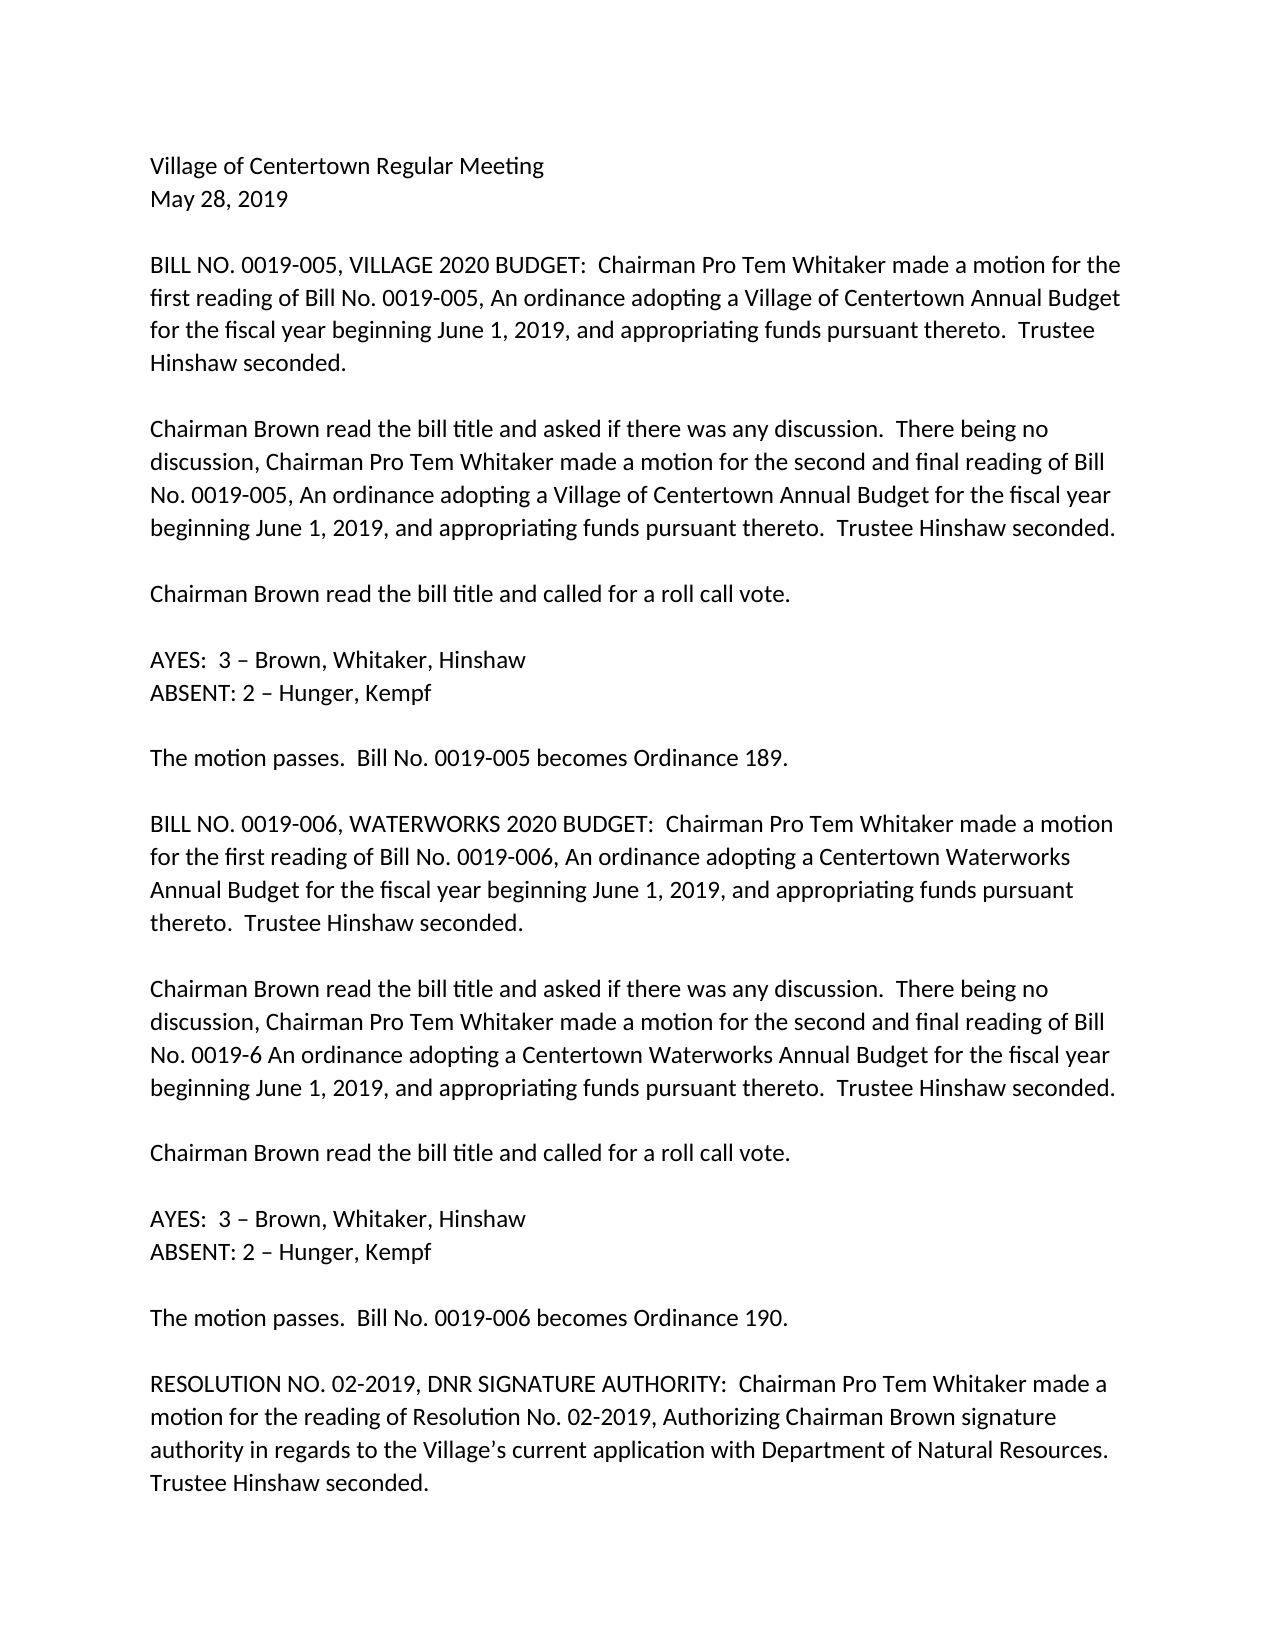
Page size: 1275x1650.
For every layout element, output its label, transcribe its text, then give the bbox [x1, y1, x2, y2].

text Chairman Brown read the bill title and called for a roll call vote. [150, 1137, 1125, 1168]
text Chairman Brown read the bill title and asked if there was any discussion. There being no discussion, Chairman Pro Tem Whitaker made a motion for the second and final reading of Bill No. 0019-005, An ordinance adopting a Village of Centertown Annual Budget for the fiscal year beginning June 1, 2019, and appropriating funds pursuant thereto. Trustee Hinshaw seconded. [150, 413, 1125, 543]
text Chairman Brown read the bill title and asked if there was any discussion. There being no discussion, Chairman Pro Tem Whitaker made a motion for the second and final reading of Bill No. 0019-6 An ordinance adopting a Centertown Waterworks Annual Budget for the fiscal year beginning June 1, 2019, and appropriating funds pursuant thereto. Trustee Hinshaw seconded. [150, 973, 1125, 1102]
text ABSENT: 2 – Hunger, Kempf [150, 1236, 1125, 1267]
text The motion passes. Bill No. 0019-005 becomes Ordinance 189. [150, 742, 1125, 773]
text AYES: 3 – Brown, Whitaker, Hinshaw [150, 1203, 1125, 1234]
text RESOLUTION NO. 02-2019, DNR SIGNATURE AUTHORITY: Chairman Pro Tem Whitaker made a motion for the reading of Resolution No. 02-2019, Authorizing Chairman Brown signature authority in regards to the Village’s current application with Department of Natural Resources. Trustee Hinshaw seconded. [150, 1368, 1125, 1497]
text BILL NO. 0019-005, VILLAGE 2020 BUDGET: Chairman Pro Tem Whitaker made a motion for the first reading of Bill No. 0019-005, An ordinance adopting a Village of Centertown Annual Budget for the fiscal year beginning June 1, 2019, and appropriating funds pursuant thereto. Trustee Hinshaw seconded. [150, 249, 1125, 378]
text ABSENT: 2 – Hunger, Kempf [150, 677, 1125, 707]
text Chairman Brown read the bill title and called for a roll call vote. [150, 578, 1125, 608]
text The motion passes. Bill No. 0019-006 becomes Ordinance 190. [150, 1302, 1125, 1333]
text Village of Centertown Regular Meeting [150, 150, 1125, 181]
text AYES: 3 – Brown, Whitaker, Hinshaw [150, 644, 1125, 674]
text BILL NO. 0019-006, WATERWORKS 2020 BUDGET: Chairman Pro Tem Whitaker made a motion for the first reading of Bill No. 0019-006, An ordinance adopting a Centertown Waterworks Annual Budget for the fiscal year beginning June 1, 2019, and appropriating funds pursuant thereto. Trustee Hinshaw seconded. [150, 808, 1125, 938]
text May 28, 2019 [150, 183, 1125, 213]
